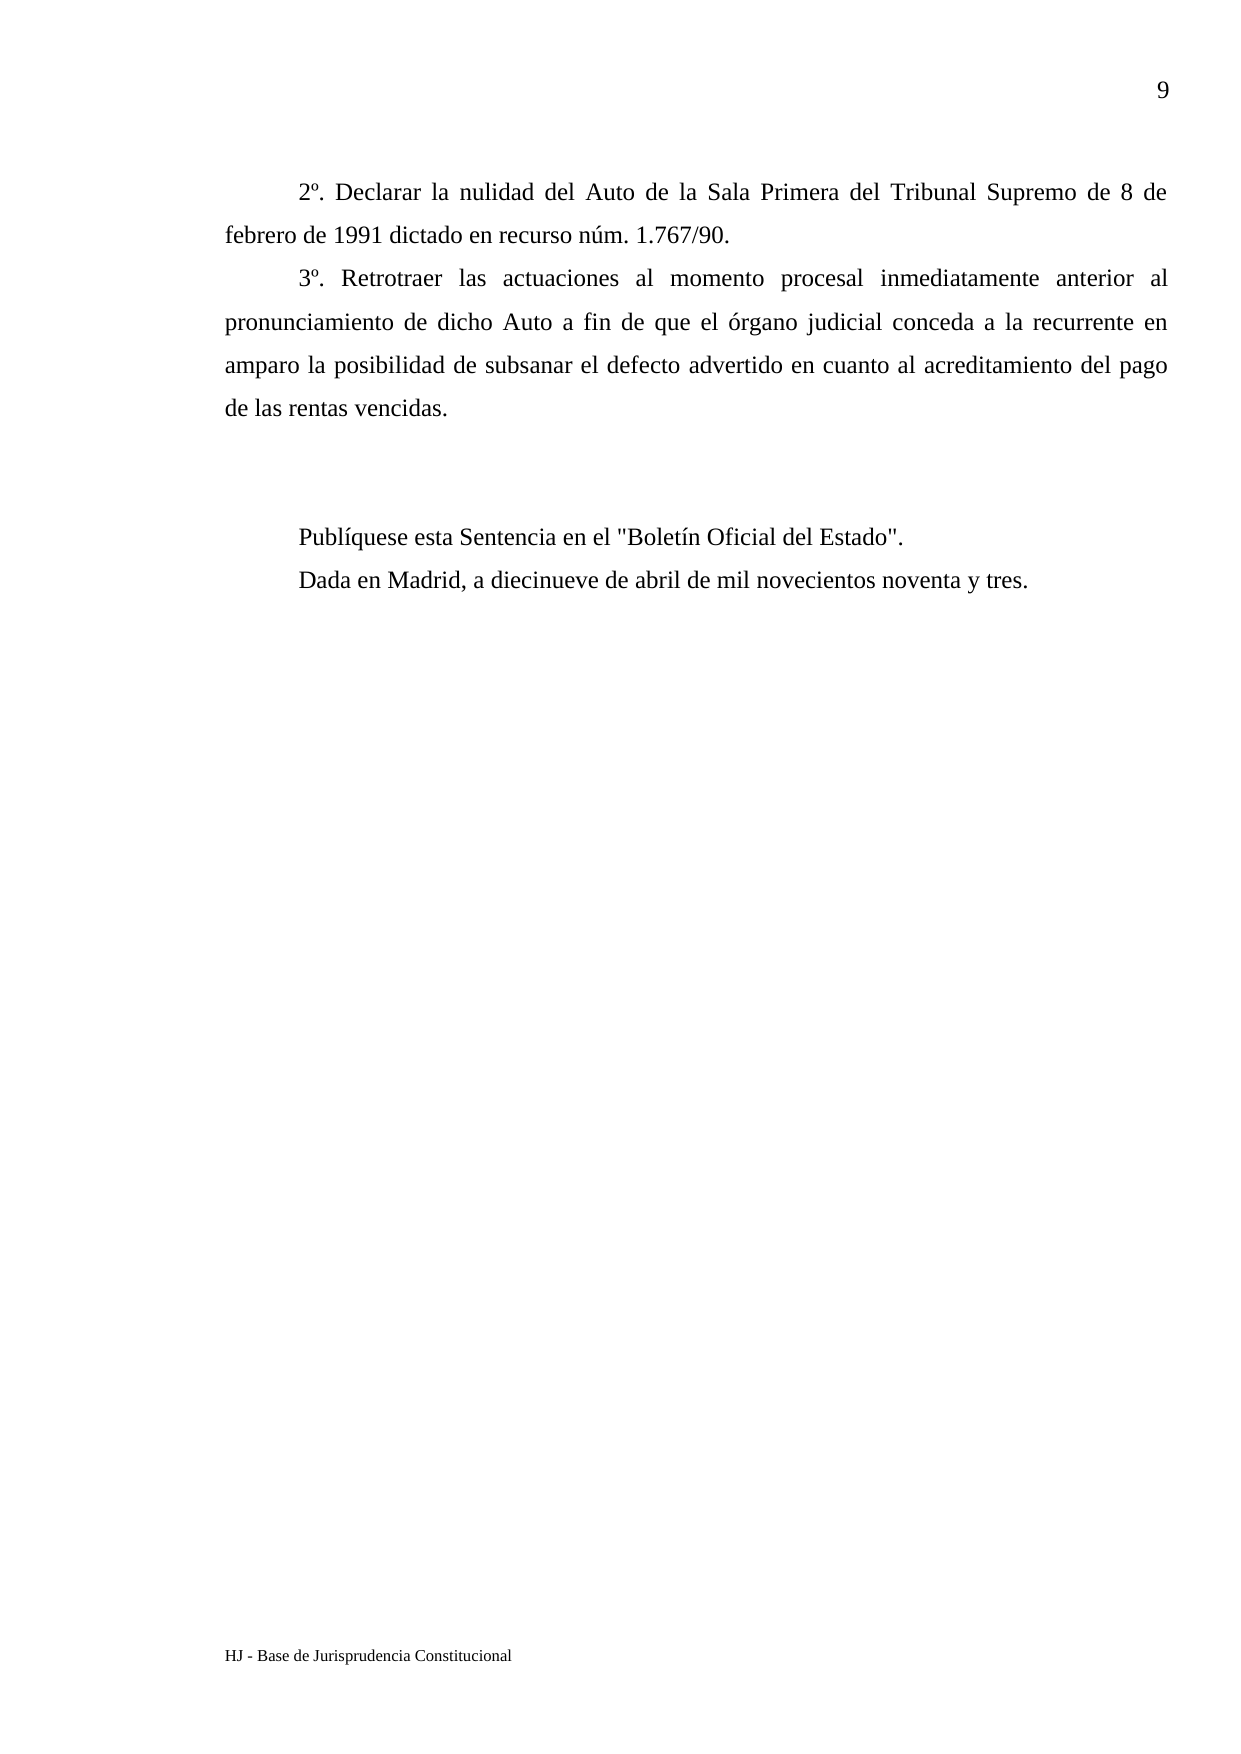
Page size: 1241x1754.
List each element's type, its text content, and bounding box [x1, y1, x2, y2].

text Dada en Madrid, a diecinueve de abril de mil novecientos noventa y tres. [224, 565, 1169, 594]
text Publíquese esta Sentencia en el "Boletín Oficial del Estado". [224, 522, 1169, 551]
text 2º. Declarar la nulidad del Auto de la Sala Primera del Tribunal Supremo de 8 de febrero de 1991 dictado en recurso núm. 1.767/90. [224, 177, 1169, 249]
text 3º. Retrotraer las actuaciones al momento procesal inmediatamente anterior al pronunciamiento de dicho Auto a fin de que el órgano judicial conceda a la recurrente en amparo la posibilidad de subsanar el defecto advertido en cuanto al acreditamiento del pago de las rentas vencidas. [224, 263, 1169, 422]
